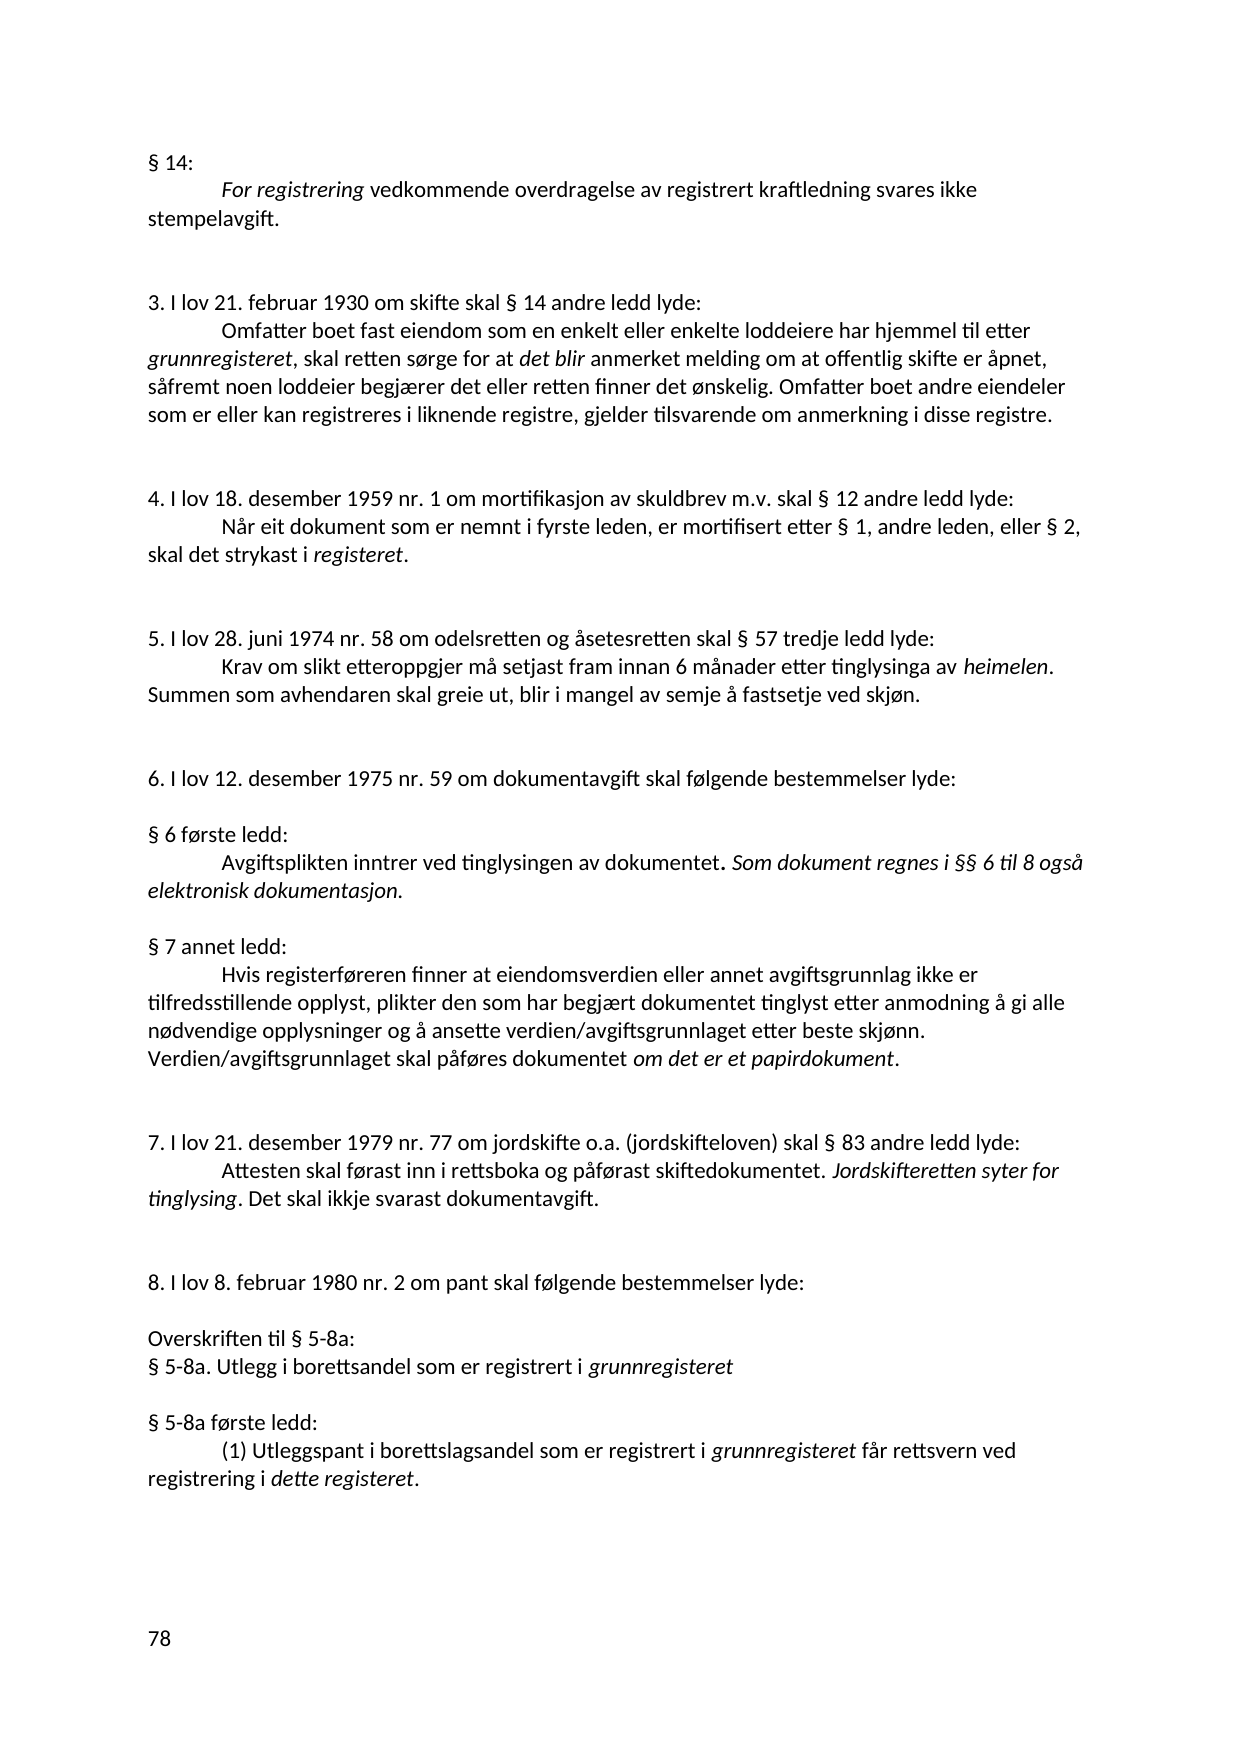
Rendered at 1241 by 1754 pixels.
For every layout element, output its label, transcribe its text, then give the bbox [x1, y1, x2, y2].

text Hvis registerføreren finner at eiendomsverdien eller annet avgiftsgrunnlag ikke er tilfredsstillende opplyst, plikter den som har begjært dokumentet tinglyst etter anmodning å gi alle nødvendige opplysninger og å ansette verdien/avgiftsgrunnlaget etter beste skjønn. Verdien/avgiftsgrunnlaget skal påføres dokumentet om det er et papirdokument. [148, 960, 1093, 1072]
text Overskriften til § 5-8a: [148, 1324, 1093, 1352]
text Krav om slikt etteroppgjer må setjast fram innan 6 månader etter tinglysinga av heimelen. Summen som avhendaren skal greie ut, blir i mangel av semje å fastsetje ved skjøn. [148, 652, 1093, 708]
text Attesten skal førast inn i rettsboka og påførast skiftedokumentet. Jordskifteretten syter for tinglysing. Det skal ikkje svarast dokumentavgift. [148, 1156, 1093, 1212]
text 3. I lov 21. februar 1930 om skifte skal § 14 andre ledd lyde: [148, 288, 1093, 316]
text Når eit dokument som er nemnt i fyrste leden, er mortifisert etter § 1, andre leden, eller § 2, skal det strykast i registeret. [148, 512, 1093, 568]
text (1) Utleggspant i borettslagsandel som er registrert i grunnregisteret får rettsvern ved registrering i dette registeret. [148, 1437, 1093, 1493]
text 5. I lov 28. juni 1974 nr. 58 om odelsretten og åsetesretten skal § 57 tredje ledd lyde: [148, 624, 1093, 652]
text Omfatter boet fast eiendom som en enkelt eller enkelte loddeiere har hjemmel til etter grunnregisteret, skal retten sørge for at det blir anmerket melding om at offentlig skifte er åpnet, såfremt noen loddeier begjærer det eller retten finner det ønskelig. Omfatter boet andre eiendeler som er eller kan registreres i liknende registre, gjelder tilsvarende om anmerkning i disse registre. [148, 316, 1093, 428]
text § 5-8a. Utlegg i borettsandel som er registrert i grunnregisteret [148, 1352, 1093, 1381]
text For registrering vedkommende overdragelse av registrert kraftledning svares ikke stempelavgift. [148, 176, 1093, 232]
text Avgiftsplikten inntrer ved tinglysingen av dokumentet. Som dokument regnes i §§ 6 til 8 også elektronisk dokumentasjon. [148, 848, 1093, 904]
text § 7 annet ledd: [148, 932, 1093, 960]
text § 5-8a første ledd: [148, 1408, 1093, 1437]
text 4. I lov 18. desember 1959 nr. 1 om mortifikasjon av skuldbrev m.v. skal § 12 andre ledd lyde: [148, 484, 1093, 512]
text § 14: [148, 148, 1093, 176]
text § 6 første ledd: [148, 820, 1093, 848]
text 6. I lov 12. desember 1975 nr. 59 om dokumentavgift skal følgende bestemmelser lyde: [148, 764, 1093, 792]
text 7. I lov 21. desember 1979 nr. 77 om jordskifte o.a. (jordskifteloven) skal § 83 andre ledd lyde: [148, 1128, 1093, 1156]
text 8. I lov 8. februar 1980 nr. 2 om pant skal følgende bestemmelser lyde: [148, 1268, 1093, 1296]
